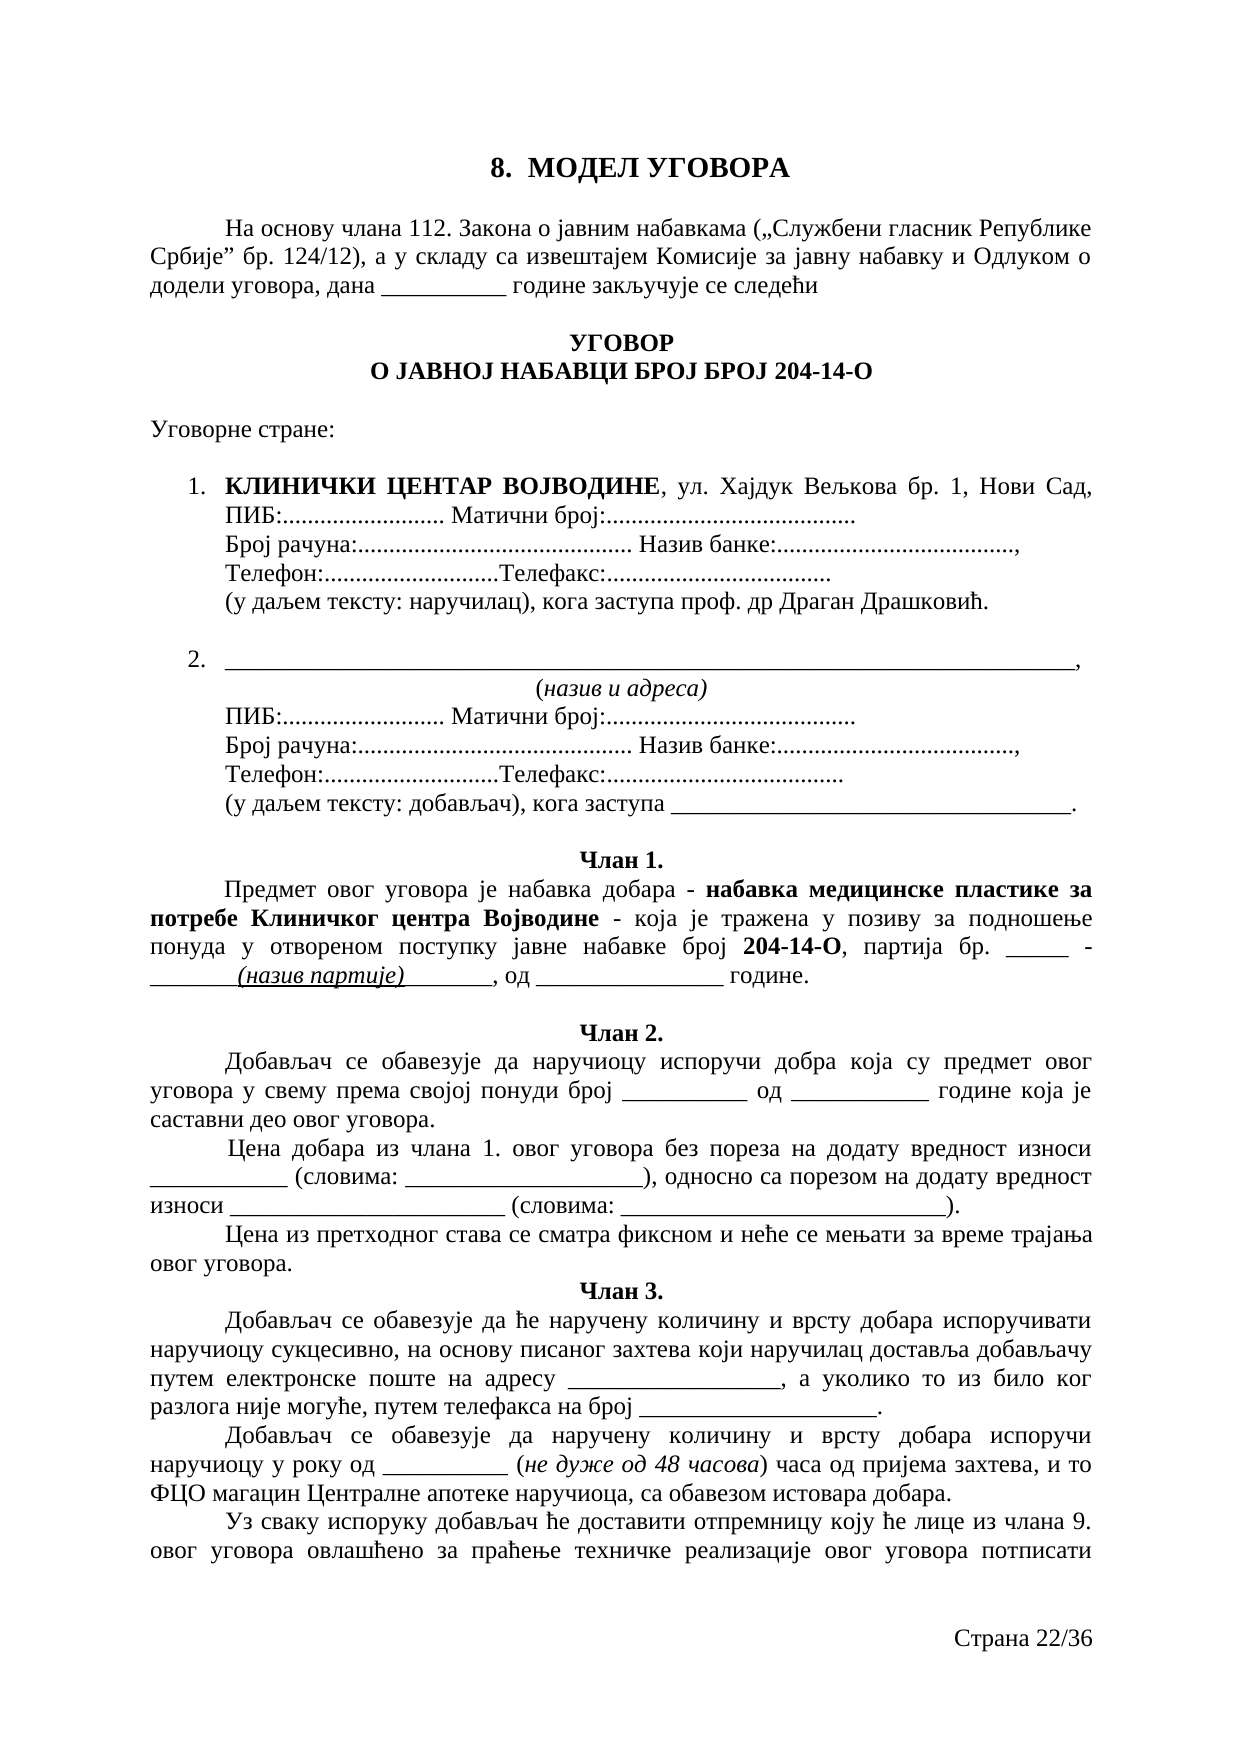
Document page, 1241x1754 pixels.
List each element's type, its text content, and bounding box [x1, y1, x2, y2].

text Предмет овог уговора је набавка добaра - набавка медицинске пластике за потребе Клиничког центра Војводине - која је тражена у позиву за подношење понуда у отвореном поступку јавне набавке број 204-14-О, партија бр. _____ - _______(назив партије)_______, од _______________ године. [150, 874, 1093, 989]
text Телефон:............................Телефакс:...................................... [225, 759, 1093, 788]
text УГОВОР [150, 328, 1093, 356]
text ПИБ:.......................... Матични број:........................................ [225, 701, 1093, 730]
text Члан 1. [150, 845, 1093, 874]
text (у даљем тексту: наручилац), кога заступа проф. др Драган Драшковић. [225, 586, 1093, 615]
text Добављач се обавезује да наручену количину и врсту добара испоручи наручиоцу у року од __________ (не дуже од 48 часова) часа од пријема захтева, и то ФЦО магацин Централне апотеке наручиоца, са обавезом истовара добара. [150, 1420, 1093, 1506]
text О ЈАВНОЈ НАБАВЦИ БРОЈ БРОЈ 204-14-О [150, 356, 1093, 385]
text Добављач се обавезује да ће наручену количину и врсту добара испоручивати наручиоцу сукцесивно, на основу писаног захтева који наручилац доставља добављачу путем електронске поште на адресу _________________, а уколико то из било ког разлога није могуће, путем телефакса на број ___________________. [150, 1305, 1093, 1420]
text Добављач се обавезује да наручиоцу испоручи добра која су предмет овог уговора у свему према својој понуди број __________ од ___________ године која је саставни део овог уговора. [150, 1046, 1093, 1133]
list На основу члана 112. Закона о јавним набавкама („Службени гласник Републике Србије” бр. 124/12), а у складу са извештајем Комисије за јавну набавку и Одлуком о додели уговора, дана __________ године закључује се следећи [150, 213, 1093, 299]
text Број рачуна:............................................ Назив банке:......................................, [225, 529, 1093, 558]
text (у даљем тексту: добављач), кога заступа ________________________________. [225, 788, 1093, 816]
text Телефон:............................Телефакс:.................................... [225, 558, 1093, 586]
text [150, 1506, 1093, 1564]
text Цена из претходног става се сматра фиксном и неће се мењати за време трајања овог уговора. [150, 1219, 1093, 1276]
text Уговорне стране: [150, 414, 1093, 443]
text Члан 2. [150, 1018, 1093, 1046]
list КЛИНИЧКИ ЦЕНТАР ВОЈВОДИНЕ, ул. Хајдук Вељкова бр. 1, Нови Сад, ПИБ:.......................... Матични број:........................................ [187, 471, 1093, 529]
text (назив и адреса) [150, 673, 1093, 701]
text Цена добара из члана 1. овог уговора без пореза на додату вредност износи ___________ (словима: ___________________), односно са порезом на додату вредност износи ______________________ (словима: __________________________). [150, 1133, 1093, 1219]
list ____________________________________________________________________, [187, 644, 1093, 673]
subtitle МОДЕЛ УГОВОРА [187, 150, 1093, 183]
text Члан 3. [150, 1276, 1093, 1305]
text Број рачуна:............................................ Назив банке:......................................, [225, 730, 1093, 759]
